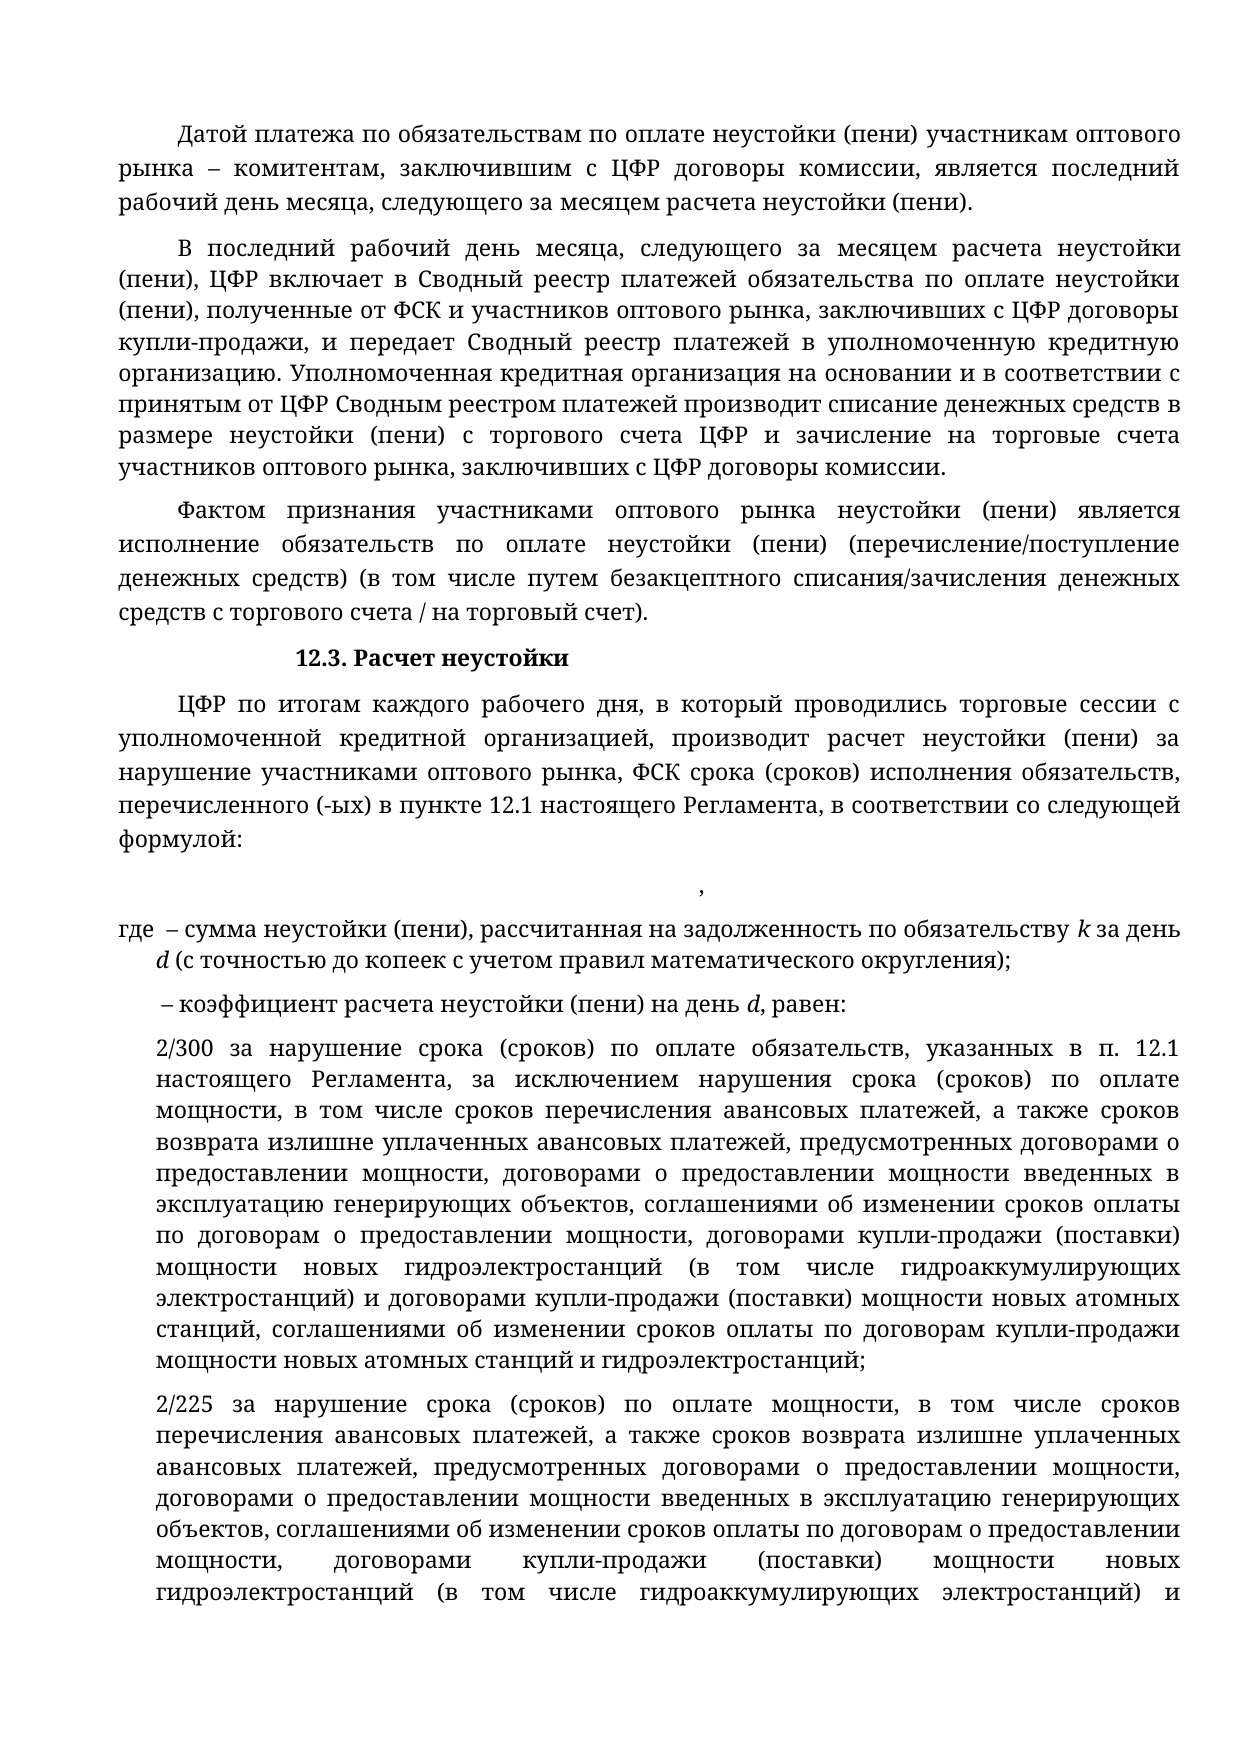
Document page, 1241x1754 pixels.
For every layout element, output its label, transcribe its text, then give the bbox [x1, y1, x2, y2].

text ЦФР по итогам каждого рабочего дня, в который проводились торговые сессии с уполномоченной кредитной организацией, производит расчет неустойки (пени) за нарушение участниками оптового рынка, ФСК срока (сроков) исполнения обязательств, перечисленного (-ых) в пункте 12.1 настоящего Регламента, в соответствии со следующей формулой: [118, 688, 1181, 854]
text где – сумма неустойки (пени), рассчитанная на задолженность по обязательству k за день d (с точностью до копеек с учетом правил математического округления); [118, 913, 1181, 976]
text – коэффициент расчета неустойки (пени) на день d, равен: [156, 988, 1181, 1019]
text 2/300 за нарушение срока (сроков) по оплате обязательств, указанных в п. 12.1 настоящего Регламента, за исключением нарушения срока (сроков) по оплате мощности, в том числе сроков перечисления авансовых платежей, а также сроков возврата излишне уплаченных авансовых платежей, предусмотренных договорами о предоставлении мощности, договорами о предоставлении мощности введенных в эксплуатацию генерирующих объектов, соглашениями об изменении сроков оплаты по договорам о предоставлении мощности, договорами купли-продажи (поставки) мощности новых гидроэлектростанций (в том числе гидроаккумулирующих электростанций) и договорами купли-продажи (поставки) мощности новых атомных станций, соглашениями об изменении сроков оплаты по договорам купли-продажи мощности новых атомных станций и гидроэлектростанций; [156, 1032, 1181, 1376]
text Фактом признания участниками оптового рынка неустойки (пени) является исполнение обязательств по оплате неустойки (пени) (перечисление/поступление денежных средств) (в том числе путем безакцептного списания/зачисления денежных средств с торгового счета / на торговый счет). [118, 494, 1181, 627]
text Датой платежа по обязательствам по оплате неустойки (пени) участникам оптового рынка – комитентам, заключившим с ЦФР договоры комиссии, является последний рабочий день месяца, следующего за месяцем расчета неустойки (пени). [118, 118, 1181, 217]
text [156, 1388, 1181, 1607]
text 12.3. Расчет неустойки [295, 642, 1181, 673]
text , [177, 869, 1181, 901]
text В последний рабочий день месяца, следующего за месяцем расчета неустойки (пени), ЦФР включает в Сводный реестр платежей обязательства по оплате неустойки (пени), полученные от ФСК и участников оптового рынка, заключивших с ЦФР договоры купли-продажи, и передает Сводный реестр платежей в уполномоченную кредитную организацию. Уполномоченная кредитная организация на основании и в соответствии с принятым от ЦФР Сводным реестром платежей производит списание денежных средств в размере неустойки (пени) с торгового счета ЦФР и зачисление на торговые счета участников оптового рынка, заключивших с ЦФР договоры комиссии. [118, 232, 1181, 482]
